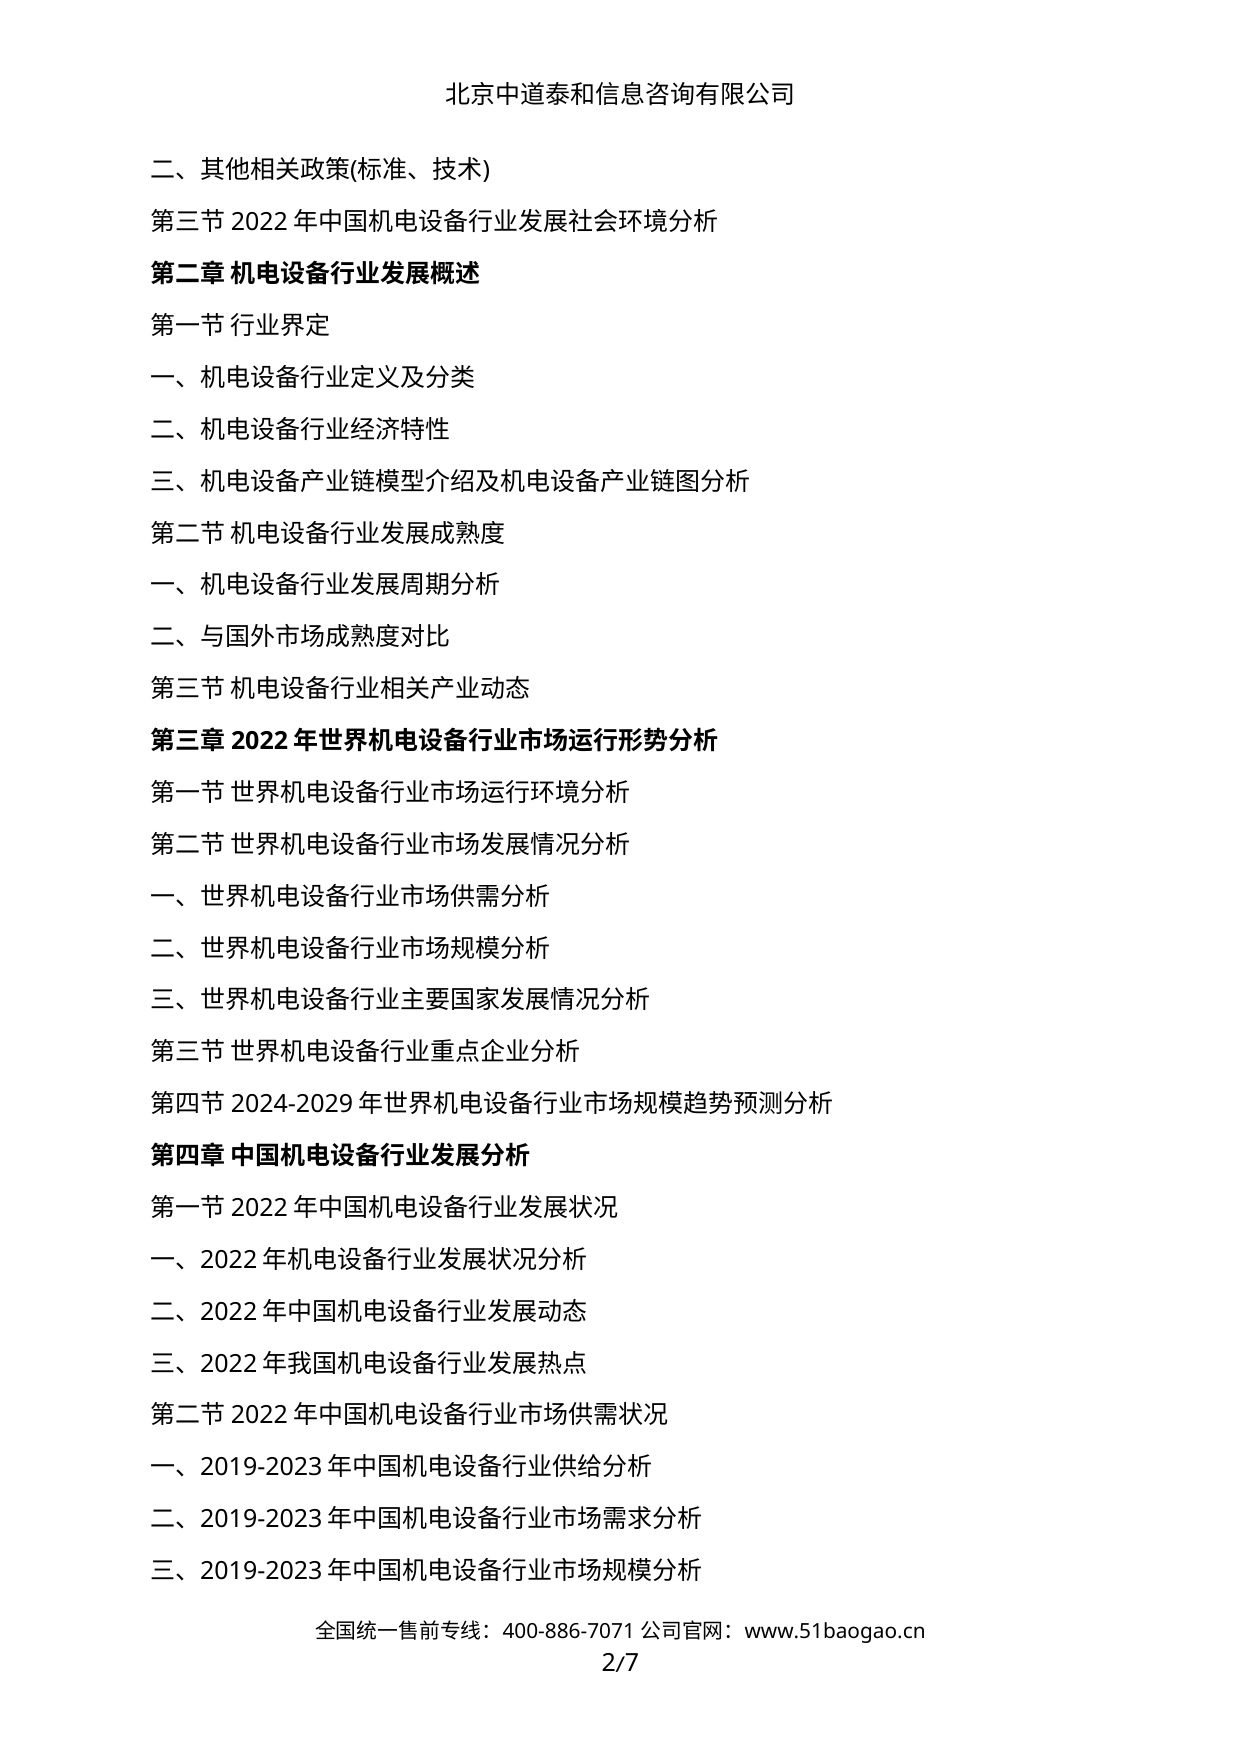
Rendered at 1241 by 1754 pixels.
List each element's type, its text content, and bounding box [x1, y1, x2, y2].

text 二、世界机电设备行业市场规模分析 [150, 928, 1090, 964]
text 第四节 2024-2029年世界机电设备行业市场规模趋势预测分析 [150, 1084, 1090, 1120]
text 一、机电设备行业定义及分类 [150, 357, 1090, 394]
text 二、与国外市场成熟度对比 [150, 617, 1090, 653]
text 第一节 2022年中国机电设备行业发展状况 [150, 1187, 1090, 1224]
text 三、2019-2023年中国机电设备行业市场规模分析 [150, 1551, 1090, 1587]
text 三、机电设备产业链模型介绍及机电设备产业链图分析 [150, 461, 1090, 497]
text 第三章 2022年世界机电设备行业市场运行形势分析 [150, 721, 1090, 757]
text 第三节 机电设备行业相关产业动态 [150, 669, 1090, 705]
text 第一节 世界机电设备行业市场运行环境分析 [150, 772, 1090, 809]
text 一、2022年机电设备行业发展状况分析 [150, 1239, 1090, 1276]
text 第一节 行业界定 [150, 306, 1090, 342]
text 三、世界机电设备行业主要国家发展情况分析 [150, 980, 1090, 1016]
text 一、2019-2023年中国机电设备行业供给分析 [150, 1447, 1090, 1483]
text 第四章 中国机电设备行业发展分析 [150, 1136, 1090, 1172]
text 第三节 世界机电设备行业重点企业分析 [150, 1032, 1090, 1068]
text 一、世界机电设备行业市场供需分析 [150, 876, 1090, 912]
text 三、2022年我国机电设备行业发展热点 [150, 1343, 1090, 1379]
text 第二节 机电设备行业发展成熟度 [150, 513, 1090, 549]
text 二、机电设备行业经济特性 [150, 409, 1090, 446]
text 第二节 2022年中国机电设备行业市场供需状况 [150, 1395, 1090, 1431]
text 二、2022年中国机电设备行业发展动态 [150, 1291, 1090, 1327]
text 第二节 世界机电设备行业市场发展情况分析 [150, 824, 1090, 861]
text 二、其他相关政策(标准、技术) [150, 150, 1090, 186]
text 第三节 2022年中国机电设备行业发展社会环境分析 [150, 202, 1090, 238]
text 二、2019-2023年中国机电设备行业市场需求分析 [150, 1499, 1090, 1535]
text 一、机电设备行业发展周期分析 [150, 565, 1090, 601]
text 第二章 机电设备行业发展概述 [150, 254, 1090, 290]
